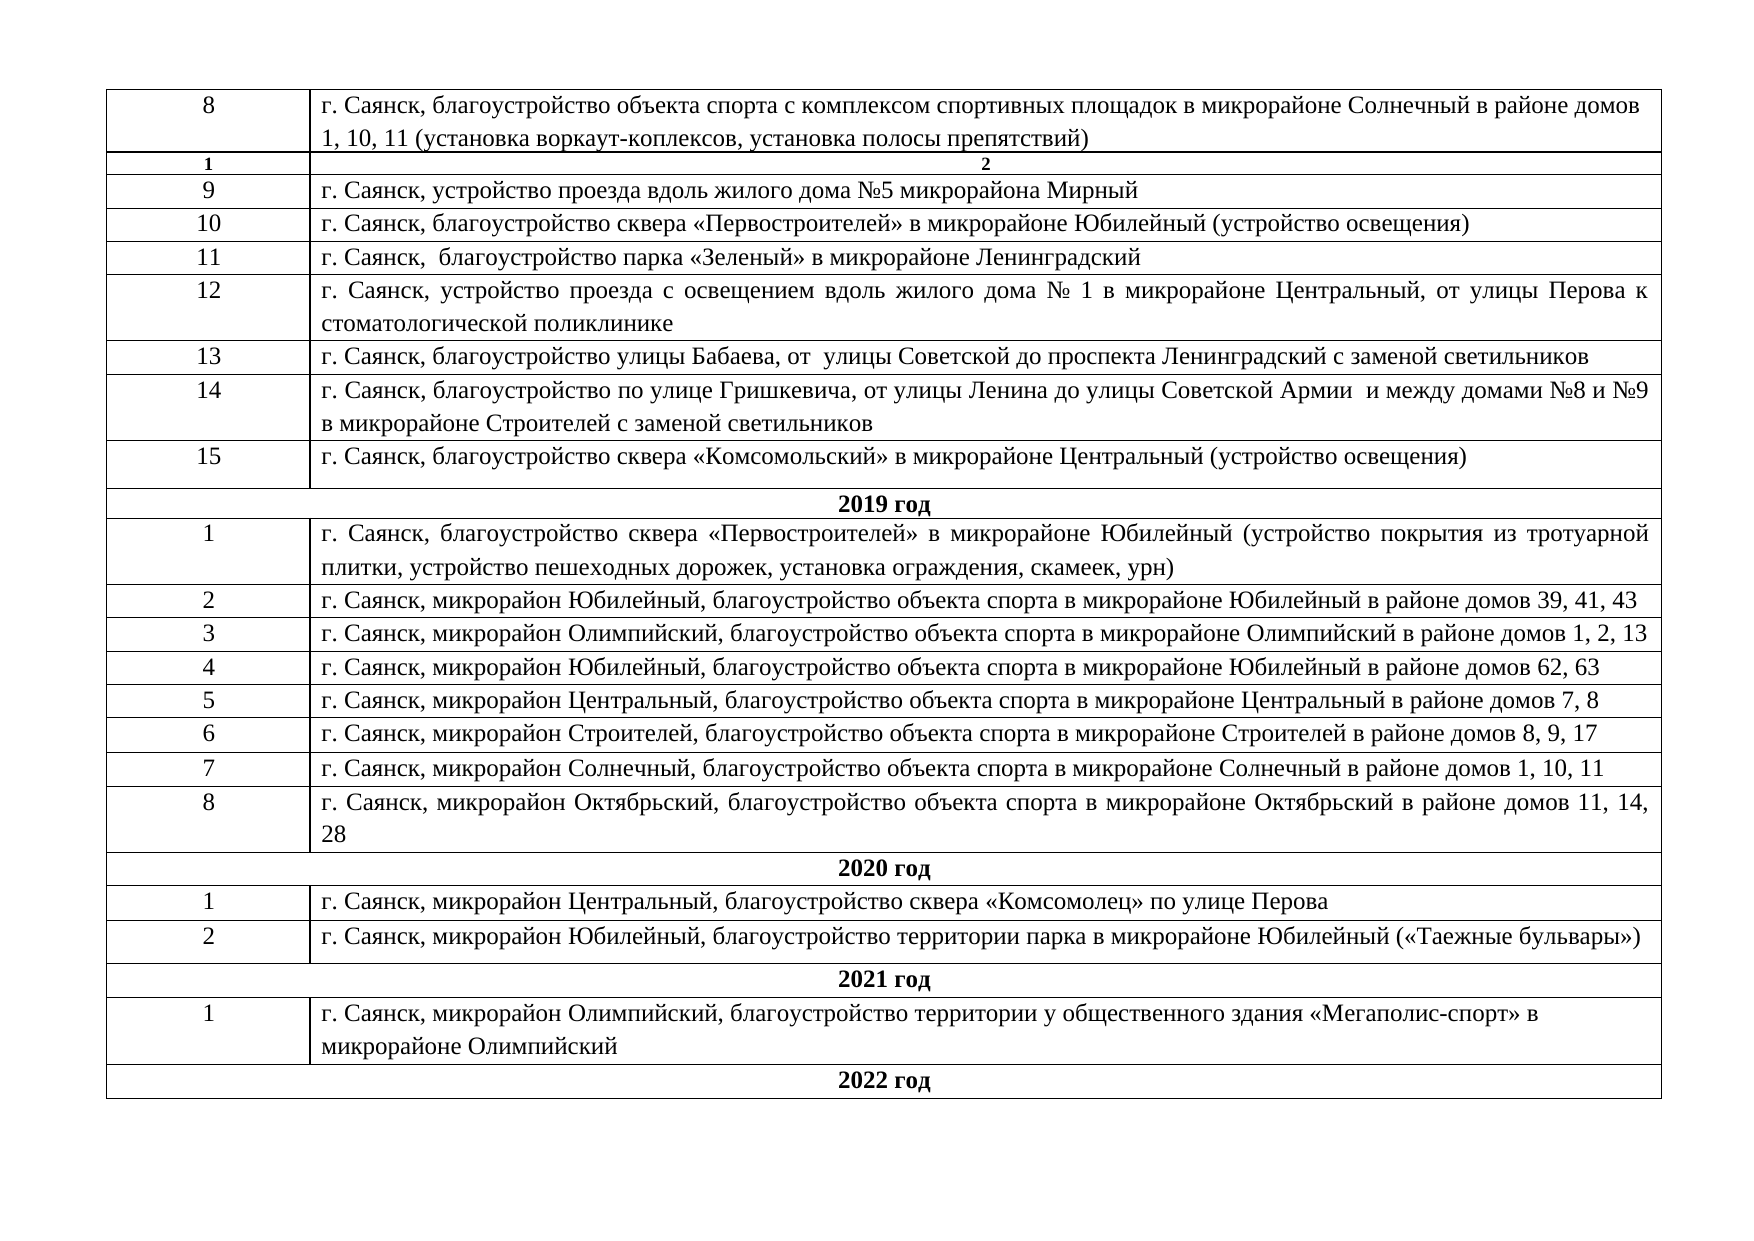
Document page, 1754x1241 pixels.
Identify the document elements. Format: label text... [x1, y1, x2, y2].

table_cell г. Саянск, микрорайон Солнечный, благоустройство объекта спорта в микрорайоне Солнечный в районе домов 1, 10, 11 [311, 753, 1661, 786]
table_cell 8 [107, 90, 309, 151]
table_cell 10 [107, 209, 309, 241]
table_cell 12 [107, 275, 309, 340]
table_cell 2021 год [107, 964, 1661, 997]
table_cell 1 [107, 519, 309, 584]
table_cell 1 [107, 998, 309, 1064]
table_cell 2 [107, 585, 309, 617]
table_cell г. Саянск, благоустройство сквера «Комсомольский» в микрорайоне Центральный (устройство освещения) [311, 441, 1661, 488]
table_cell 2022 год [107, 1065, 1661, 1098]
table_cell г. Саянск, устройство проезда вдоль жилого дома №5 микрорайона Мирный [311, 175, 1661, 207]
table_cell 1 [107, 153, 309, 174]
table_cell 8 [107, 787, 309, 852]
table_cell г. Саянск, микрорайон Центральный, благоустройство сквера «Комсомолец» по улице Перова [311, 886, 1661, 920]
table_cell г. Саянск, микрорайон Строителей, благоустройство объекта спорта в микрорайоне Строителей в районе домов 8, 9, 17 [311, 718, 1661, 752]
table_cell г. Саянск, благоустройство по улице Гришкевича, от улицы Ленина до улицы Советской Армии и между домами №8 и №9 в микрорайоне Строителей с заменой светильников [311, 375, 1661, 440]
table_cell 2019 год [107, 489, 1661, 517]
table_cell 15 [107, 441, 309, 488]
table_cell 4 [107, 652, 309, 684]
table_cell г. Саянск, микрорайон Октябрьский, благоустройство объекта спорта в микрорайоне Октябрьский в районе домов 11, 14, 28 [311, 787, 1661, 852]
table_cell 5 [107, 685, 309, 717]
table_cell г. Саянск, благоустройство объекта спорта с комплексом спортивных площадок в микрорайоне Солнечный в районе домов 1, 10, 11 (установка воркаут-коплексов, установка полосы препятствий) [311, 90, 1661, 151]
table_cell г. Саянск, благоустройство парка «Зеленый» в микрорайоне Ленинградский [311, 242, 1661, 274]
table_cell 14 [107, 375, 309, 440]
table_cell 7 [107, 753, 309, 786]
table_cell 2 [311, 153, 1661, 174]
table_cell 2020 год [107, 853, 1661, 885]
table_cell 2 [107, 921, 309, 963]
table_cell г. Саянск, микрорайон Юбилейный, благоустройство объекта спорта в микрорайоне Юбилейный в районе домов 62, 63 [311, 652, 1661, 684]
table_cell г. Саянск, устройство проезда с освещением вдоль жилого дома № 1 в микрорайоне Центральный, от улицы Перова к стоматологической поликлинике [311, 275, 1661, 340]
table_cell 1 [107, 886, 309, 920]
table_cell г. Саянск, микрорайон Олимпийский, благоустройство территории у общественного здания «Мегаполис-спорт» в микрорайоне Олимпийский [311, 998, 1661, 1064]
table_cell г. Саянск, микрорайон Центральный, благоустройство объекта спорта в микрорайоне Центральный в районе домов 7, 8 [311, 685, 1661, 717]
table_cell 3 [107, 618, 309, 651]
table_cell г. Саянск, благоустройство сквера «Первостроителей» в микрорайоне Юбилейный (устройство покрытия из тротуарной плитки, устройство пешеходных дорожек, установка ограждения, скамеек, урн) [311, 519, 1661, 584]
table_cell г. Саянск, микрорайон Олимпийский, благоустройство объекта спорта в микрорайоне Олимпийский в районе домов 1, 2, 13 [311, 618, 1661, 651]
table_cell г. Саянск, благоустройство улицы Бабаева, от улицы Советской до проспекта Ленинградский с заменой светильников [311, 341, 1661, 374]
table_cell г. Саянск, микрорайон Юбилейный, благоустройство объекта спорта в микрорайоне Юбилейный в районе домов 39, 41, 43 [311, 585, 1661, 617]
table_cell 6 [107, 718, 309, 752]
table_cell 11 [107, 242, 309, 274]
table_cell 13 [107, 341, 309, 374]
table_cell 9 [107, 175, 309, 207]
table_cell г. Саянск, микрорайон Юбилейный, благоустройство территории парка в микрорайоне Юбилейный («Таежные бульвары») [311, 921, 1661, 963]
table_cell г. Саянск, благоустройство сквера «Первостроителей» в микрорайоне Юбилейный (устройство освещения) [311, 209, 1661, 241]
